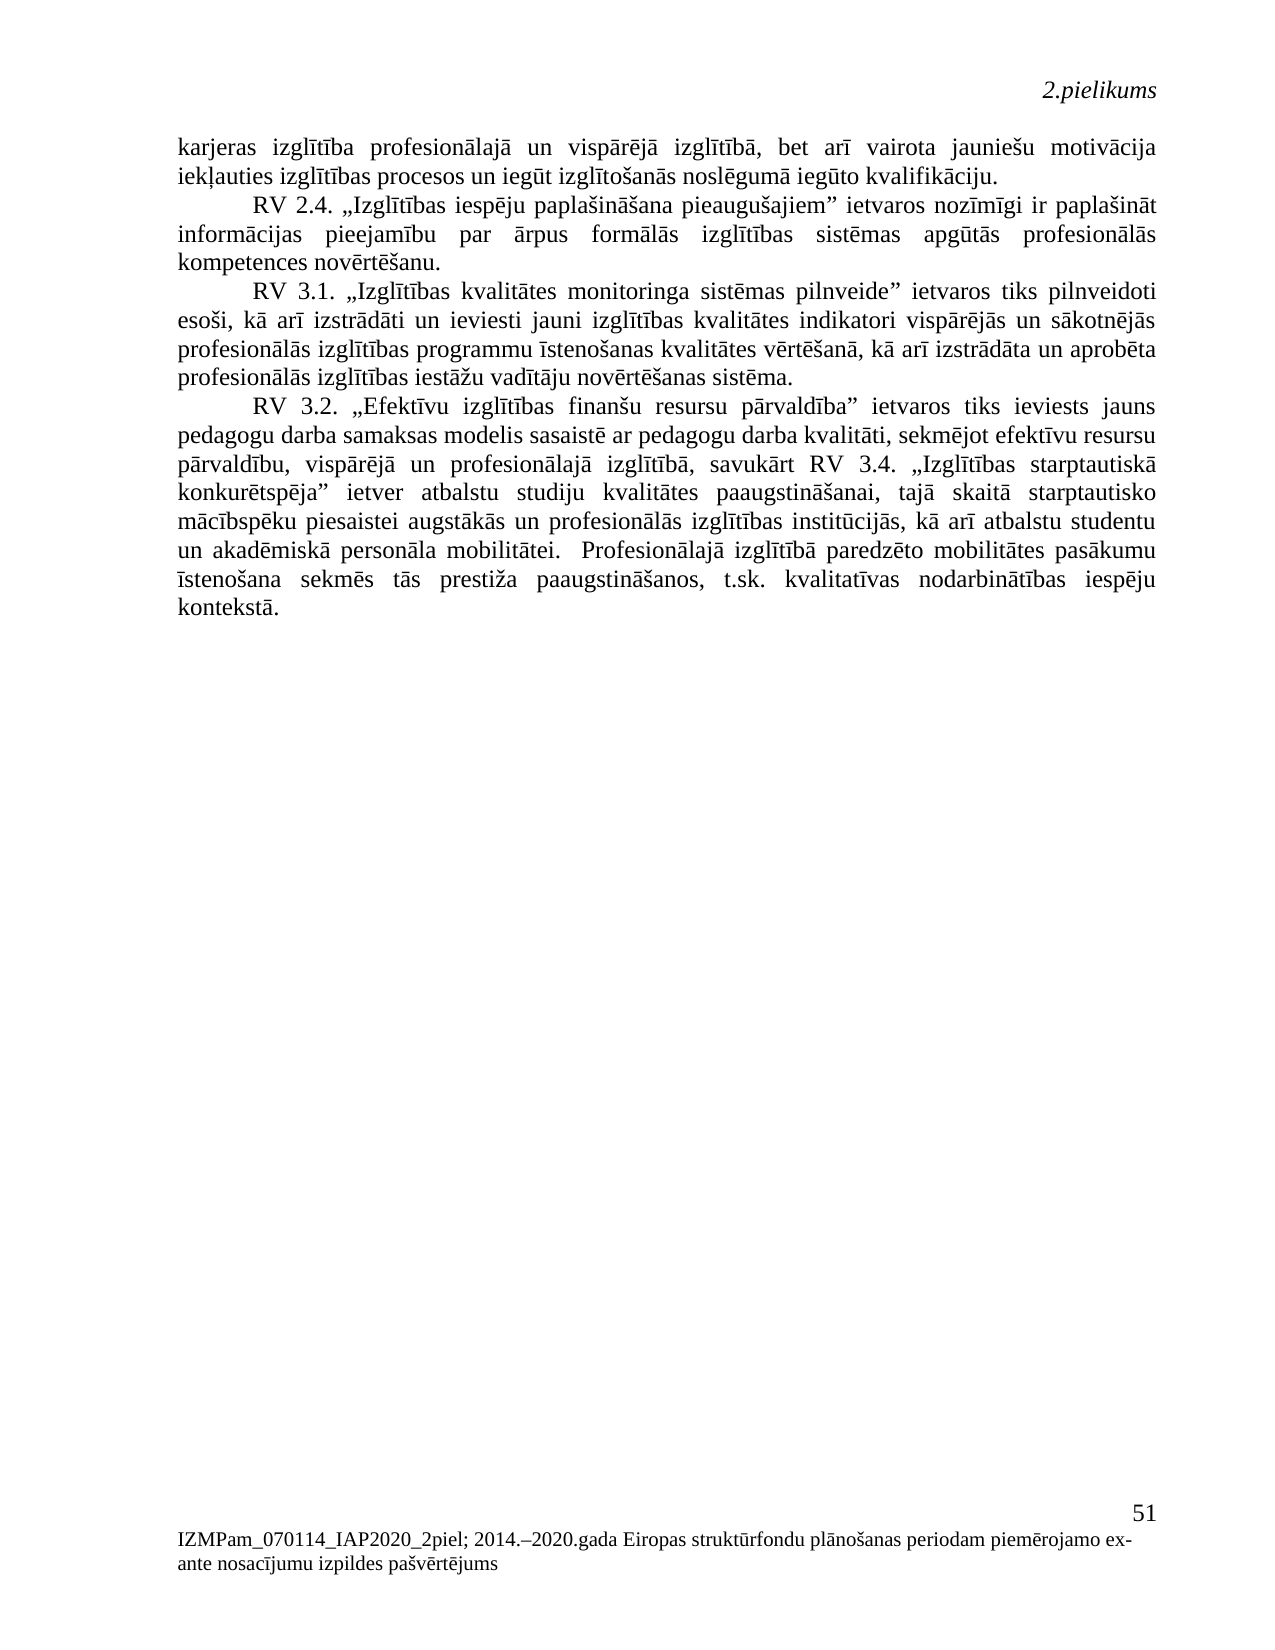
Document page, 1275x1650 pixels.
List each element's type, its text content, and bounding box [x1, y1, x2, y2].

text RV 3.1. „Izglītības kvalitātes monitoringa sistēmas pilnveide” ietvaros tiks pilnveidoti esoši, kā arī izstrādāti un ieviesti jauni izglītības kvalitātes indikatori vispārējās un sākotnējās profesionālās izglītības programmu īstenošanas kvalitātes vērtēšanā, kā arī izstrādāta un aprobēta profesionālās izglītības iestāžu vadītāju novērtēšanas sistēma. [177, 276, 1157, 391]
text RV 2.4. „Izglītības iespēju paplašināšana pieaugušajiem” ietvaros nozīmīgi ir paplašināt informācijas pieejamību par ārpus formālās izglītības sistēmas apgūtās profesionālās kompetences novērtēšanu. [177, 190, 1157, 276]
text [177, 132, 1157, 190]
text RV 3.2. „Efektīvu izglītības finanšu resursu pārvaldība” ietvaros tiks ieviests jauns pedagogu darba samaksas modelis sasaistē ar pedagogu darba kvalitāti, sekmējot efektīvu resursu pārvaldību, vispārējā un profesionālajā izglītībā, savukārt RV 3.4. „Izglītības starptautiskā konkurētspēja” ietver atbalstu studiju kvalitātes paaugstināšanai, tajā skaitā starptautisko mācībspēku piesaistei augstākās un profesionālās izglītības institūcijās, kā arī atbalstu studentu un akadēmiskā personāla mobilitātei. Profesionālajā izglītībā paredzēto mobilitātes pasākumu īstenošana sekmēs tās prestiža paaugstināšanos, t.sk. kvalitatīvas nodarbinātības iespēju kontekstā. [177, 391, 1157, 621]
